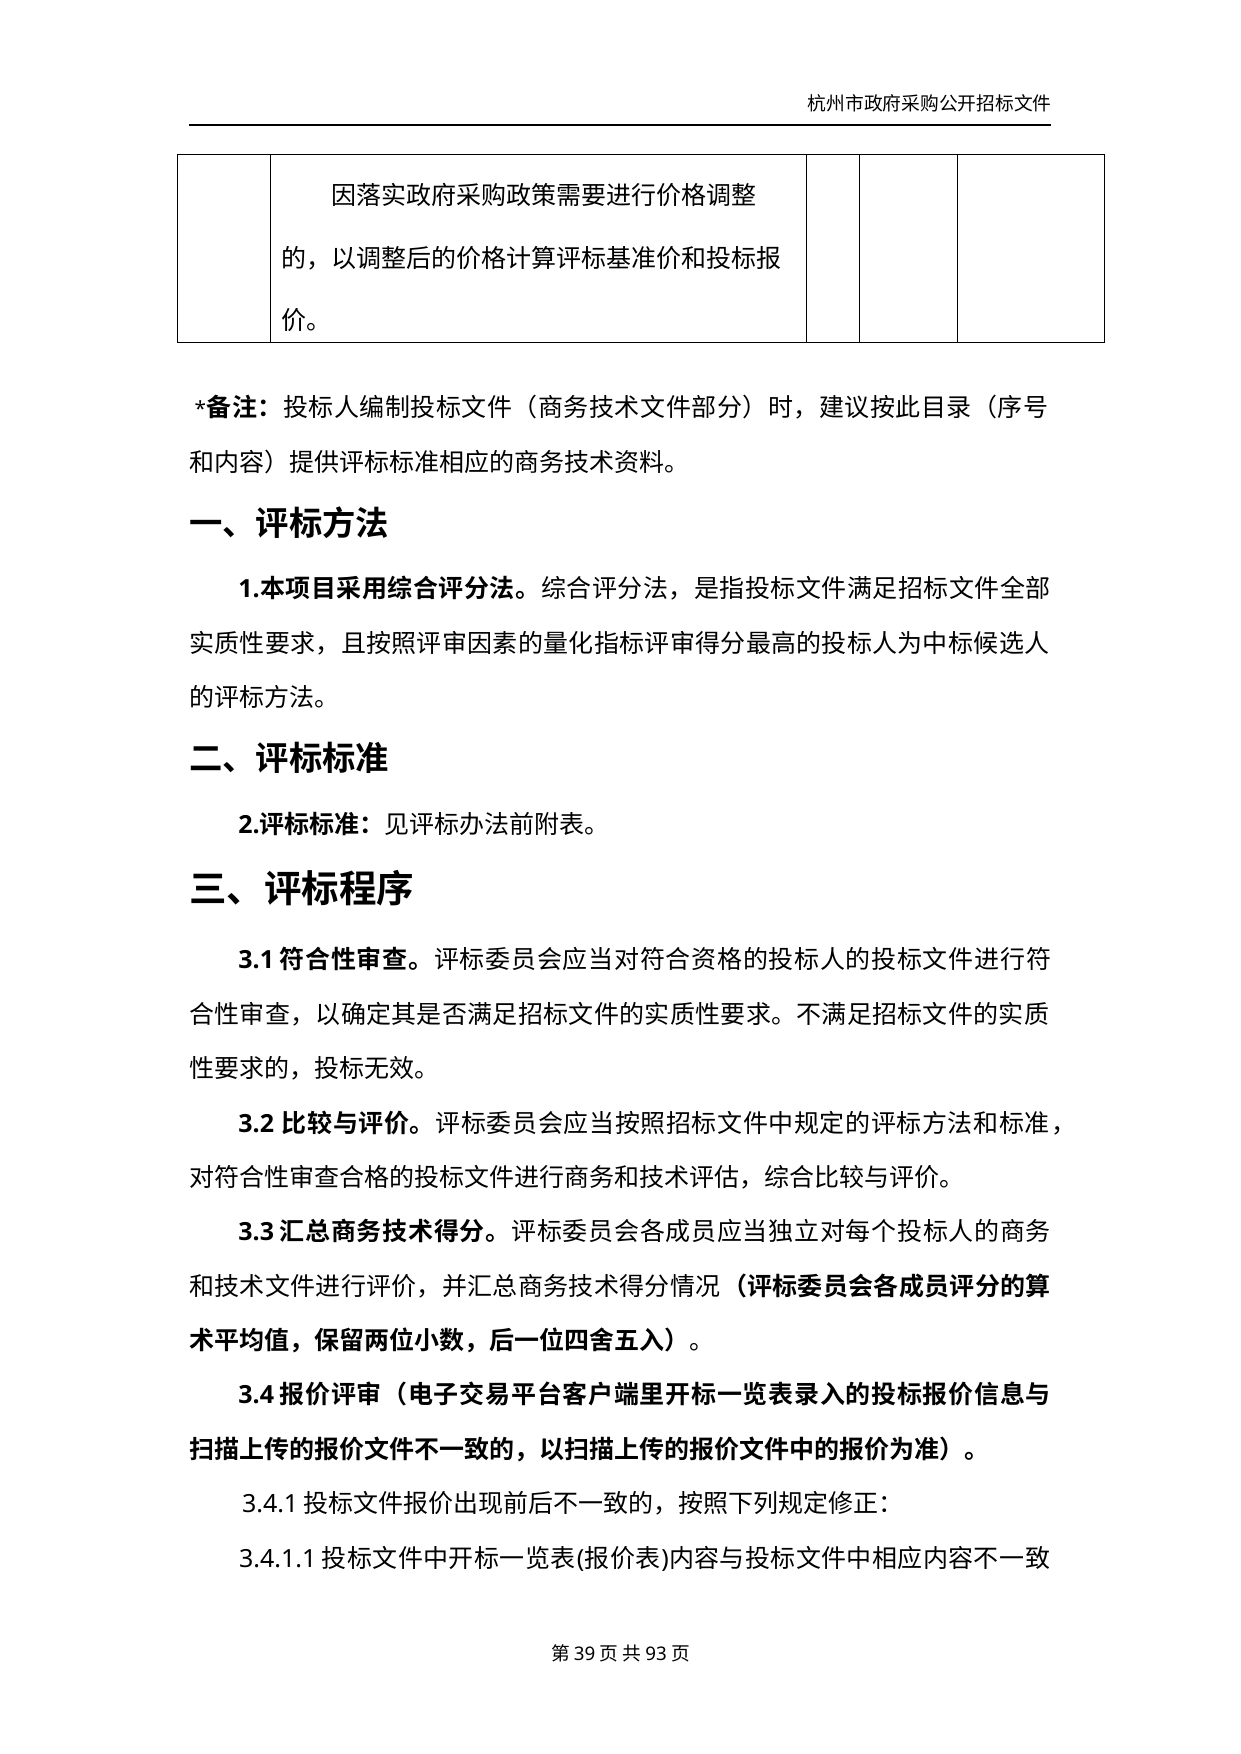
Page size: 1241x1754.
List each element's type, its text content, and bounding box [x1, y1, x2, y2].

table_cell [958, 155, 1104, 342]
text 一、评标方法 [189, 497, 1051, 545]
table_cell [271, 155, 806, 342]
table_cell 10 [807, 155, 859, 342]
text 2.评标标准：见评标办法前附表。 [189, 804, 1051, 841]
text 1.本项目采用综合评分法。综合评分法，是指投标文件满足招标文件全部实质性要求，且按照评审因素的量化指标评审得分最高的投标人为中标候选人的评标方法。 [189, 569, 1051, 714]
text 3.1符合性审查。评标委员会应当对符合资格的投标人的投标文件进行符合性审查，以确定其是否满足招标文件的实质性要求。不满足招标文件的实质性要求的，投标无效。 [189, 940, 1051, 1085]
text 三、评标程序 [189, 859, 1051, 913]
text 3.3汇总商务技术得分。评标委员会各成员应当独立对每个投标人的商务和技术文件进行评价，并汇总商务技术得分情况（评标委员会各成员评分的算术平均值，保留两位小数，后一位四舍五入）。 [189, 1212, 1051, 1357]
table_cell / [860, 155, 957, 342]
text 二、评标标准 [189, 732, 1051, 780]
text *备注：投标人编制投标文件（商务技术文件部分）时，建议按此目录（序号和内容）提供评标标准相应的商务技术资料。 [189, 388, 1051, 478]
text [189, 1538, 1051, 1574]
text 3.4报价评审（电子交易平台客户端里开标一览表录入的投标报价信息与扫描上传的报价文件不一致的，以扫描上传的报价文件中的报价为准）。 [189, 1375, 1051, 1466]
text 3.4.1投标文件报价出现前后不一致的，按照下列规定修正： [189, 1484, 1051, 1520]
table_cell 13 [178, 155, 270, 342]
text 3.2 比较与评价。评标委员会应当按照招标文件中规定的评标方法和标准，对符合性审查合格的投标文件进行商务和技术评估，综合比较与评价。 [189, 1103, 1051, 1194]
